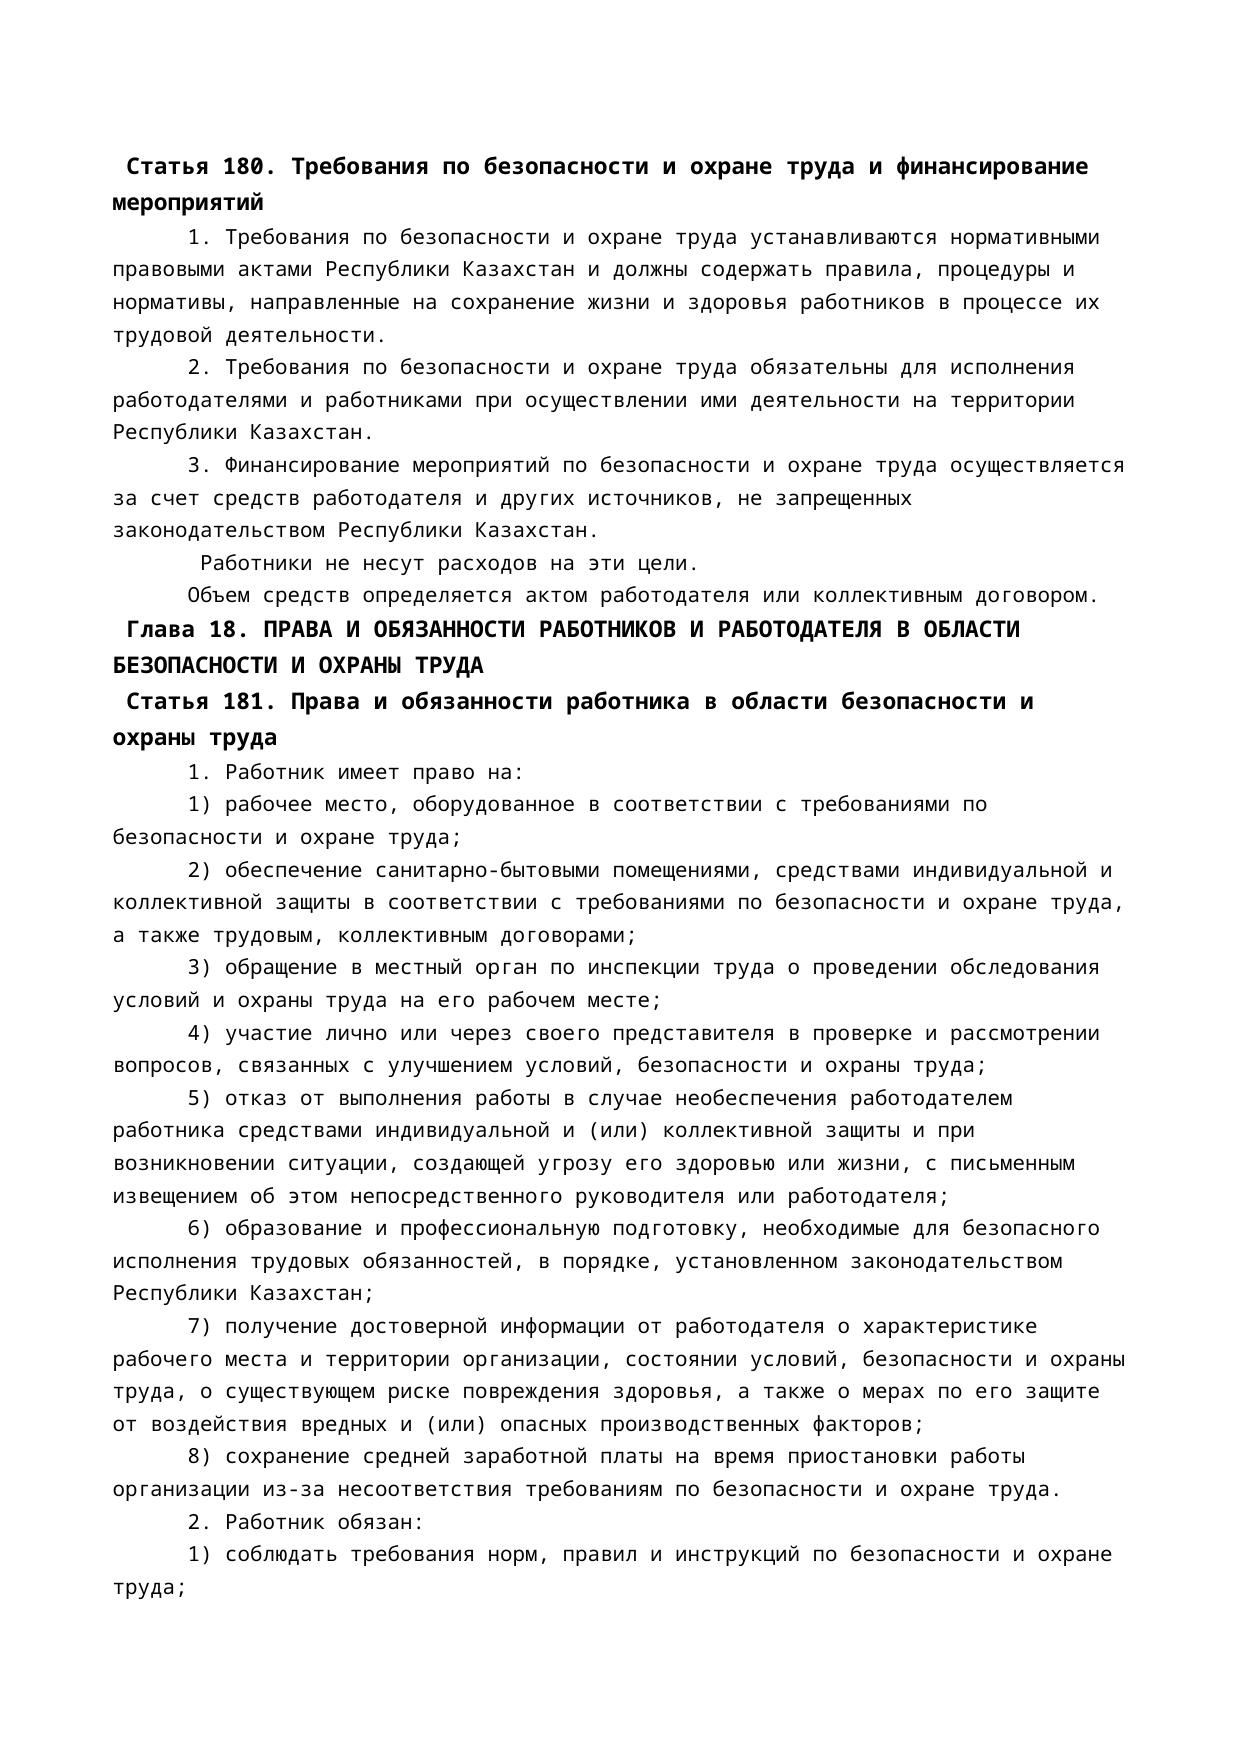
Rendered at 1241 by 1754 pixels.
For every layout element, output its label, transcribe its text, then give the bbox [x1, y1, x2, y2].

text 2. Работник обязан: [112, 1507, 1128, 1535]
text 1) соблюдать требования норм, правил и инструкций по безопасности и охране труда; [112, 1539, 1128, 1600]
text 1. Работник имеет право на: [112, 757, 1128, 785]
text 1) рабочее место, оборудованное в соответствии с требованиями по безопасности и охране труда; [112, 789, 1128, 851]
text 3) обращение в местный орган по инспекции труда о проведении обследования условий и охраны труда на его рабочем месте; [112, 952, 1128, 1013]
text 1. Требования по безопасности и охране труда устанавливаются нормативными правовыми актами Республики Казахстан и должны содержать правила, процедуры и нормативы, направленные на сохранение жизни и здоровья работников в процессе их трудовой деятельности. [112, 222, 1128, 348]
text 2) обеспечение санитарно-бытовыми помещениями, средствами индивидуальной и коллективной защиты в соответствии с требованиями по безопасности и охране труда, а также трудовым, коллективным договорами; [112, 855, 1128, 948]
text 3. Финансирование мероприятий по безопасности и охране труда осуществляется за счет средств работодателя и других источников, не запрещенных законодательством Республики Казахстан. [112, 450, 1128, 544]
text Глава 18. ПРАВА И ОБЯЗАННОСТИ РАБОТНИКОВ И РАБОТОДАТЕЛЯ В ОБЛАСТИ БЕЗОПАСНОСТИ И ОХРАНЫ ТРУДА [112, 613, 1128, 680]
text Статья 181. Права и обязанности работника в области безопасности и охраны труда [112, 685, 1128, 752]
text 2. Требования по безопасности и охране труда обязательны для исполнения работодателями и работниками при осуществлении ими деятельности на территории Республики Казахстан. [112, 352, 1128, 446]
text 6) образование и профессиональную подготовку, необходимые для безопасного исполнения трудовых обязанностей, в порядке, установленном законодательством Республики Казахстан; [112, 1213, 1128, 1307]
text 5) отказ от выполнения работы в случае необеспечения работодателем работника средствами индивидуальной и (или) коллективной защиты и при возникновении ситуации, создающей угрозу его здоровью или жизни, с письменным извещением об этом непосредственного руководителя или работодателя; [112, 1083, 1128, 1209]
text Статья 180. Требования по безопасности и охране труда и финансирование мероприятий [112, 150, 1128, 217]
text 7) получение достоверной информации от работодателя о характеристике рабочего места и территории организации, состоянии условий, безопасности и охраны труда, о существующем риске повреждения здоровья, а также о мерах по его защите от воздействия вредных и (или) опасных производственных факторов; [112, 1311, 1128, 1437]
text 8) сохранение средней заработной платы на время приостановки работы организации из-за несоответствия требованиям по безопасности и охране труда. [112, 1442, 1128, 1503]
text 4) участие лично или через своего представителя в проверке и рассмотрении вопросов, связанных с улучшением условий, безопасности и охраны труда; [112, 1018, 1128, 1079]
text Работники не несут расходов на эти цели. [112, 548, 1128, 576]
text Объем средств определяется актом работодателя или коллективным договором. [112, 581, 1128, 609]
